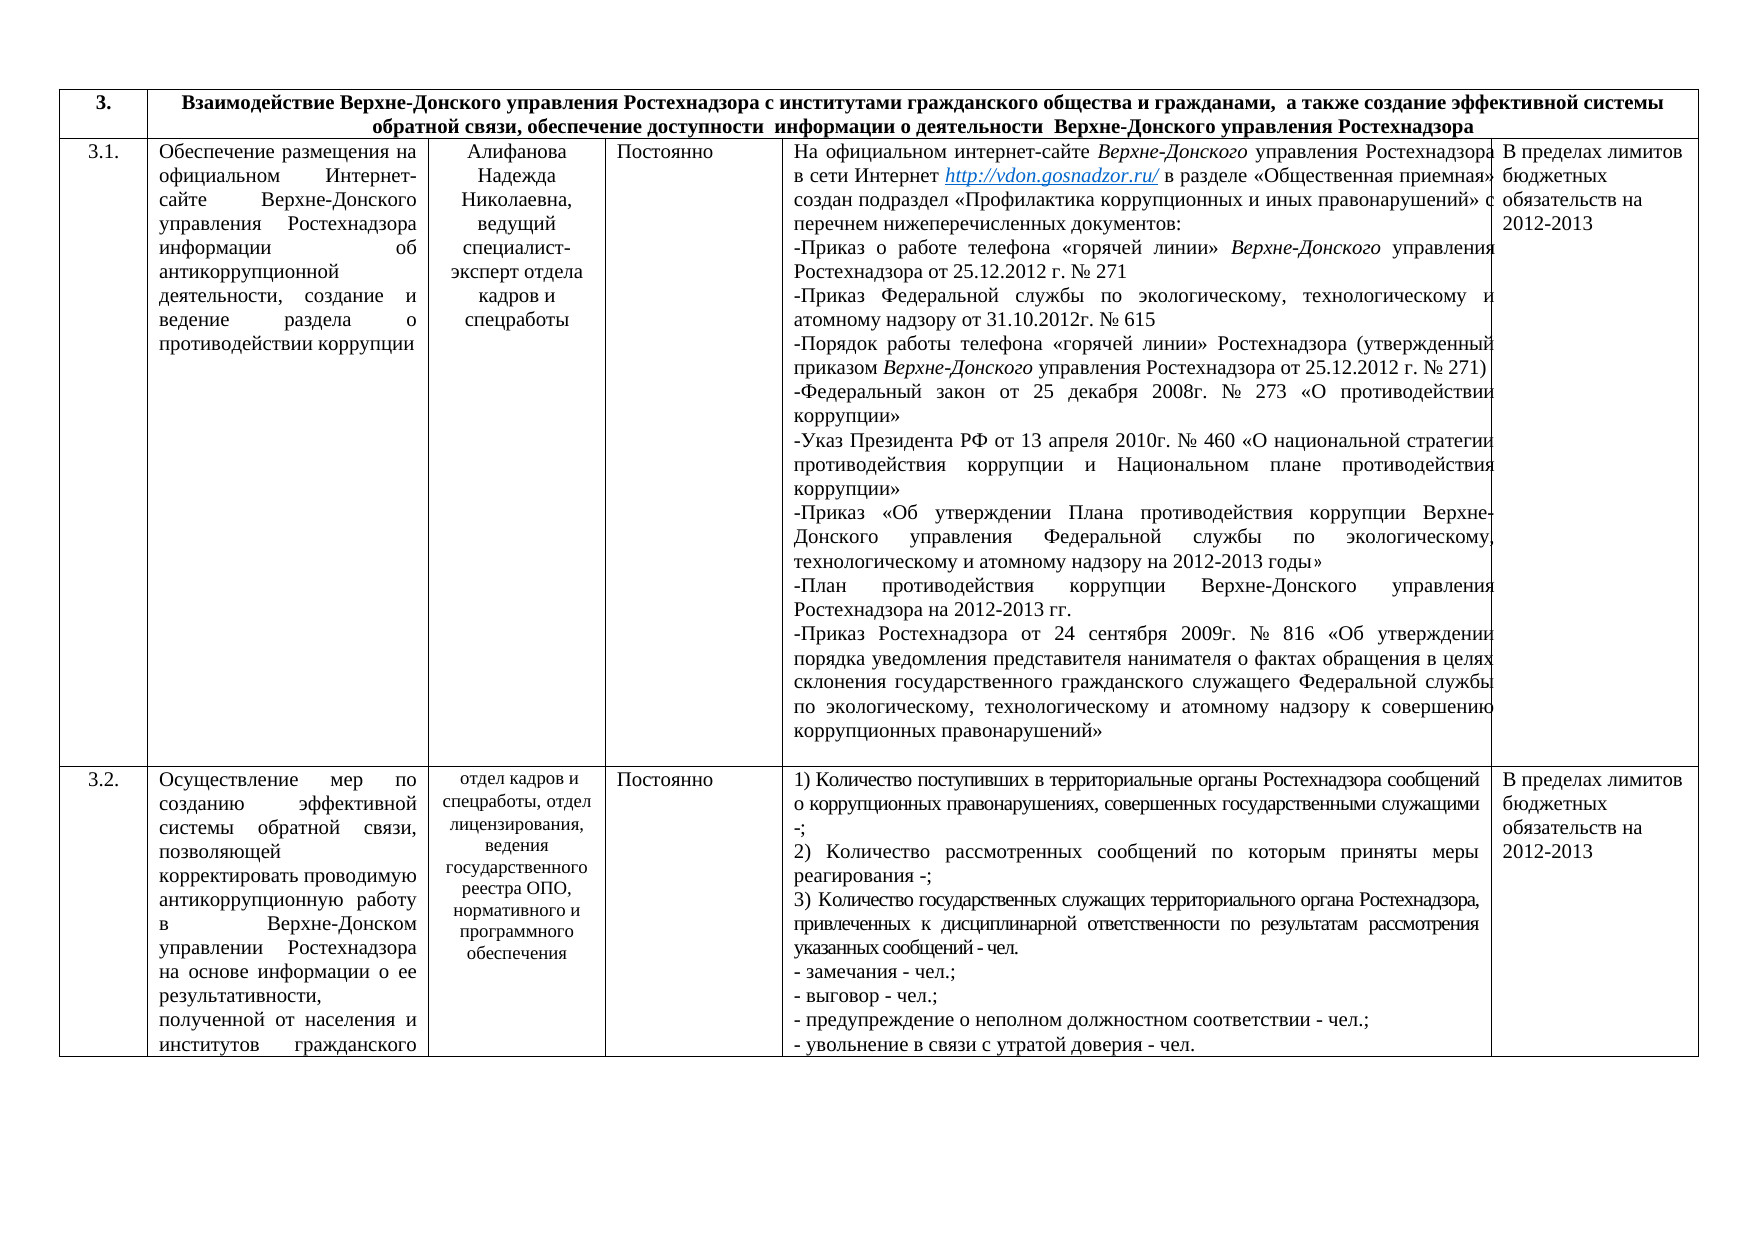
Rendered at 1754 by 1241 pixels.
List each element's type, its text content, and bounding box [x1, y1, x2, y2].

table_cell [148, 767, 428, 1056]
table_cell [1492, 767, 1698, 1056]
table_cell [429, 767, 605, 1056]
table_cell Постоянно [606, 139, 782, 766]
table_cell Взаимодействие Верхне-Донского управления Ростехнадзора с институтами гражданского общества и гражданами, а также создание эффективной системы обратной связи, обеспечение доступности информации о деятельности Верхне-Донского управления Ростехнадзора [148, 90, 1698, 138]
table_cell 3.1. [60, 139, 147, 766]
table_cell Обеспечение размещения на официальном Интернет-сайте Верхне-Донского управления Ростехнадзора информации об антикоррупционной деятельности, создание и ведение раздела о противодействии коррупции [148, 139, 428, 766]
table_cell В пределах лимитов бюджетных обязательств на 2012-2013 [1492, 139, 1698, 766]
table_cell 3. [60, 90, 147, 138]
table_cell 3.2. [60, 767, 147, 1056]
table_cell Алифанова Надежда Николаевна, ведущий специалист-эксперт отдела кадров и спецработы [429, 139, 605, 766]
table_cell Постоянно [606, 767, 782, 1056]
table_cell На официальном интернет-сайте Верхне-Донского управления Ростехнадзора в сети Интернет http://vdon.gosnadzor.ru/ в разделе «Общественная приемная» создан подраздел «Профилактика коррупционных и иных правонарушений» с перечнем нижеперечисленных документов: -Приказ о работе телефона «горячей линии» Верхне-Донского управления Ростехнадзора от 25.12.2012 г. № 271 -Приказ Федеральной службы по экологическому, технологическому и атомному надзору от 31.10.2012г. № 615 -Порядок работы телефона «горячей линии» Ростехнадзора (утвержденный приказом Верхне-Донского управления Ростехнадзора от 25.12.2012 г. № 271) -Федеральный закон от 25 декабря 2008г. № 273 «О противодействии коррупции» -Указ Президента РФ от 13 апреля 2010г. № 460 «О национальной стратегии противодействия коррупции и Национальном плане противодействия коррупции» -Приказ «Об утверждении Плана противодействия коррупции Верхне-Донского управления Федеральной службы по экологическому, технологическому и атомному надзору на 2012-2013 годы» -План противодействия коррупции Верхне-Донского управления Ростехнадзора на 2012-2013 гг. -Приказ Ростехнадзора от 24 сентября 2009г. № 816 «Об утверждении порядка уведомления представителя нанимателя о фактах обращения в целях склонения государственного гражданского служащего Федеральной службы по экологическому, технологическому и атомному надзору к совершению коррупционных правонарушений» [783, 139, 1491, 766]
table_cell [783, 767, 1491, 1056]
